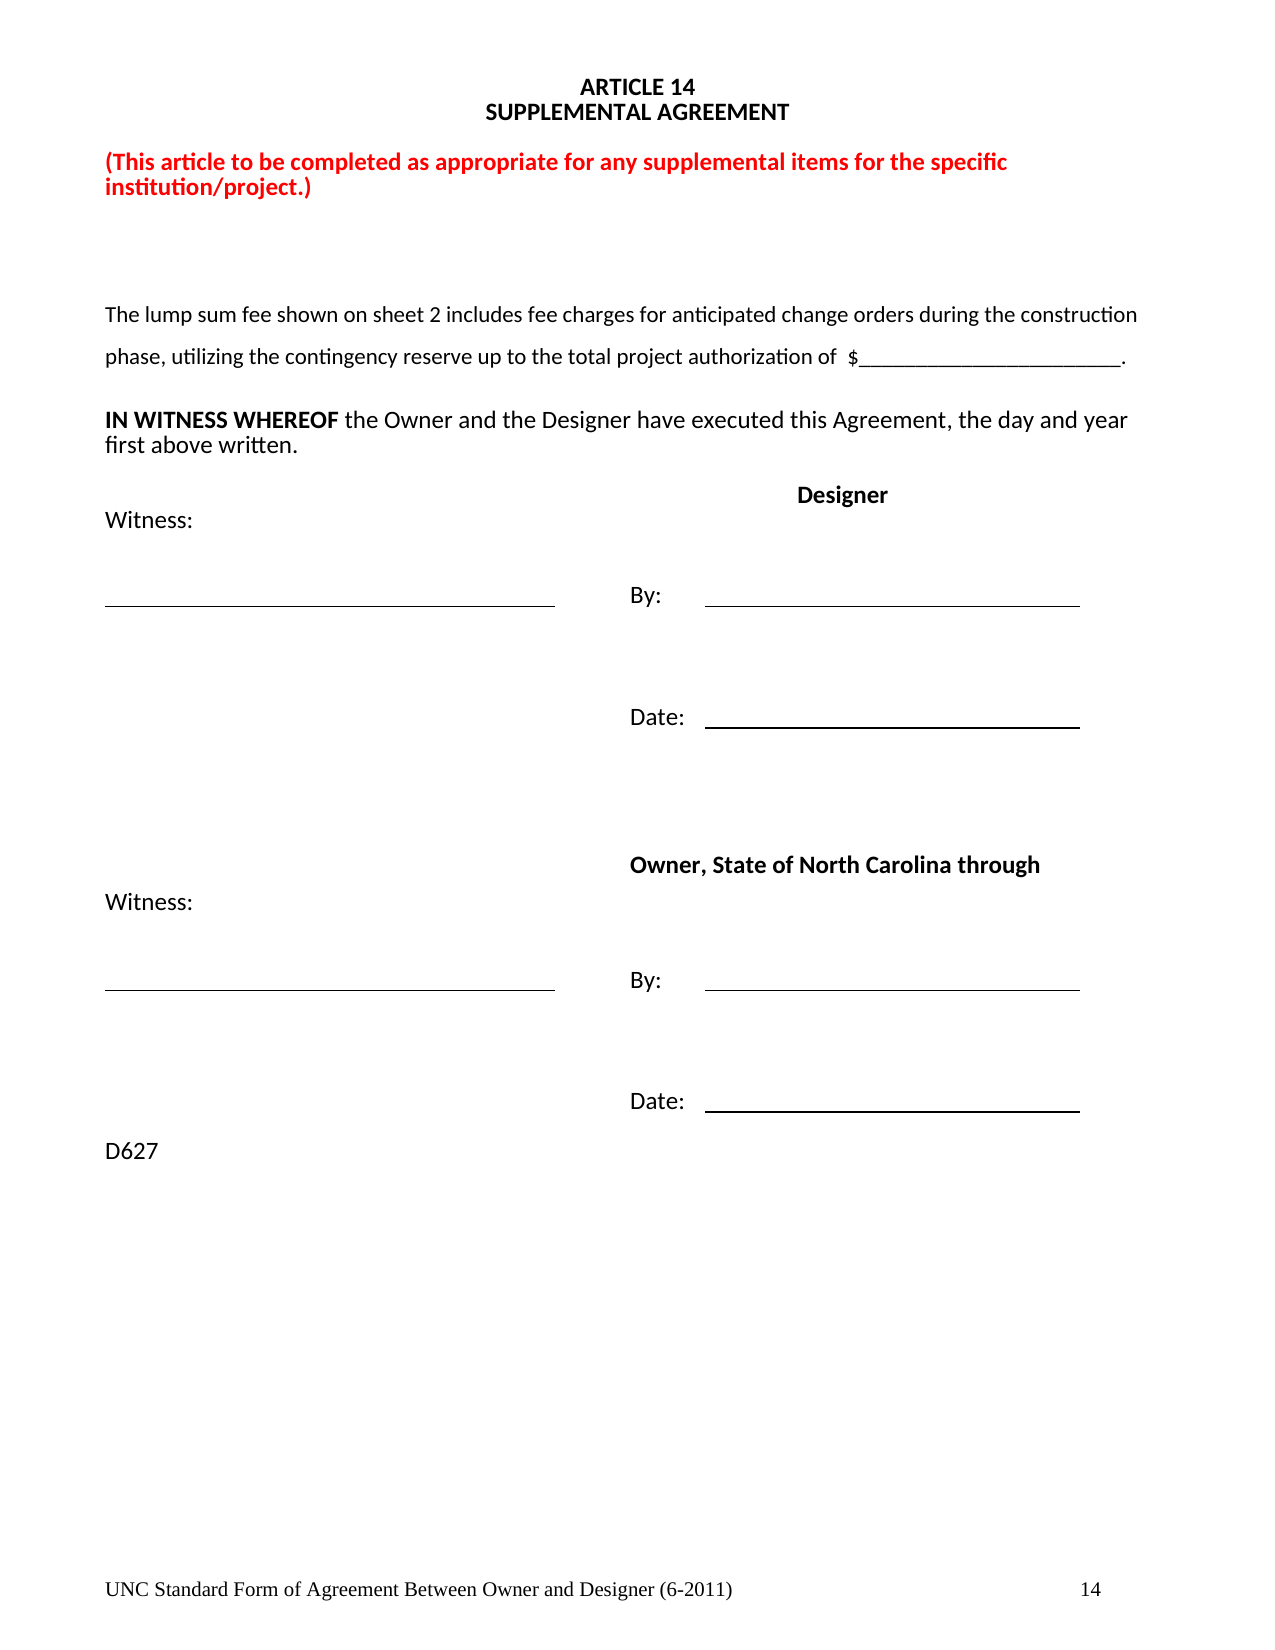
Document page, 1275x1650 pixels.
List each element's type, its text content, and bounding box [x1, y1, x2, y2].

text Witness: [105, 881, 1170, 918]
text Date: [105, 706, 1170, 731]
text Owner, State of North Carolina through [105, 843, 1170, 881]
text Date: [105, 1089, 1170, 1114]
subtitle ARTICLE 14 [105, 75, 1170, 100]
text SUPPLEMENTAL AGREEMENT [105, 100, 1170, 125]
subtitle Designer [105, 484, 1170, 509]
text (This article to be completed as appropriate for any supplemental items for the specific institution/project.) [105, 150, 1170, 200]
text Witness: [105, 509, 1170, 534]
text IN WITNESS WHEREOF the Owner and the Designer have executed this Agreement, the day and year first above written. [105, 409, 1170, 459]
text By: [105, 584, 1170, 609]
text D627 [105, 1139, 1170, 1164]
text By: [105, 968, 1170, 993]
text The lump sum fee shown on sheet 2 includes fee charges for anticipated change orders during the construction phase, utilizing the contingency reserve up to the total project authorization of $_______________________. [105, 300, 1170, 370]
